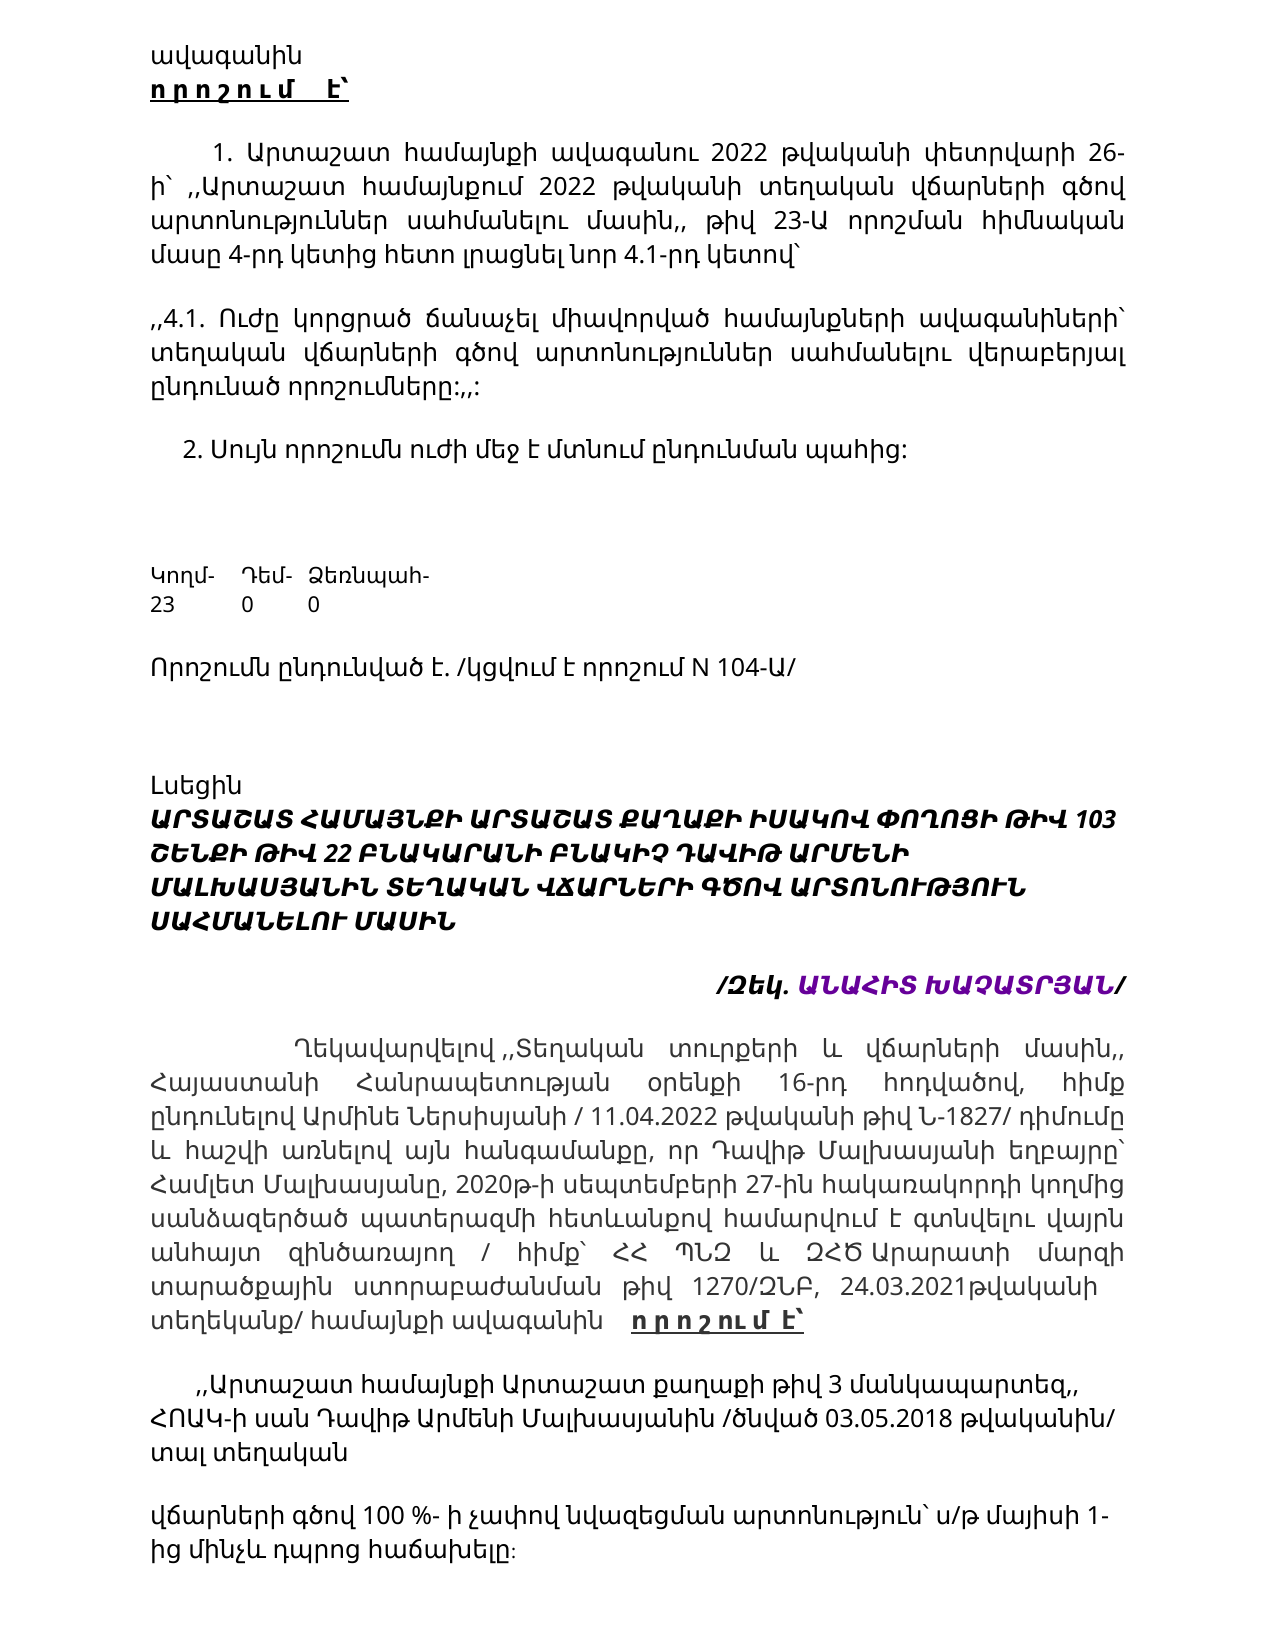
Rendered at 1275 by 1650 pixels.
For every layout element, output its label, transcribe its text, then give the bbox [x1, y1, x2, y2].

text Լսեցին ԱՐՏԱՇԱՏ ՀԱՄԱՅՆՔԻ ԱՐՏԱՇԱՏ ՔԱՂԱՔԻ ԻՍԱԿՈՎ ՓՈՂՈՑԻ ԹԻՎ 103 ՇԵՆՔԻ ԹԻՎ 22 ԲՆԱԿԱՐԱՆԻ ԲՆԱԿԻՉ ԴԱՎԻԹ ԱՐՄԵՆԻ ՄԱԼԽԱՍՅԱՆԻՆ ՏԵՂԱԿԱՆ ՎՃԱՐՆԵՐԻ ԳԾՈՎ ԱՐՏՈՆՈՒԹՅՈՒՆ ՍԱՀՄԱՆԵԼՈՒ ՄԱՍԻՆ [150, 768, 1125, 938]
text 2. Սույն որոշումն ուժի մեջ է մտնում ընդունման պահից: [150, 432, 1125, 466]
text ,,Արտաշատ համայնքի Արտաշատ քաղաքի թիվ 3 մանկապարտեզ,, ՀՈԱԿ-ի սան Դավիթ Արմենի Մալխասյանին /ծնված 03.05.2018 թվականին/ տալ տեղական [150, 1366, 1125, 1468]
text 1. Արտաշատ համայնքի ավագանու 2022 թվականի փետրվարի 26-ի՝ ,,Արտաշատ համայնքում 2022 թվականի տեղական վճարների գծով արտոնություններ սահմանելու մասին,, թիվ 23-Ա որոշման հիմնական մասը 4-րդ կետից հետո լրացնել նոր 4.1-րդ կետով՝ [150, 135, 1125, 271]
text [150, 37, 1125, 106]
text Ղեկավարվելով ,,Տեղական տուրքերի և վճարների մասին,, Հայաստանի Հանրապետության օրենքի 16-րդ հոդվածով, հիմք ընդունելով Արմինե Ներսիսյանի / 11.04.2022 թվականի թիվ Ն-1827/ դիմումը և հաշվի առնելով այն հանգամանքը, որ Դավիթ Մալխասյանի եղբայրը՝ Համլետ Մալխասյանը, 2020թ-ի սեպտեմբերի 27-ին հակառակորդի կողմից սանձազերծած պատերազմի հետևանքով համարվում է գտնվելու վայրն անհայտ զինծառայող / հիմք՝ ՀՀ ՊՆԶ և ԶՀԾ Արարատի մարզի տարածքային ստորաբաժանման թիվ 1270/ԶՆԲ, 24.03.2021թվականի տեղեկանք/ համայնքի ավագանին ո ր ո շ ու մ է՝ [150, 1031, 1125, 1337]
table_header Կողմ-23 [149, 558, 239, 621]
table_header Ձեռնպահ-0 [306, 558, 432, 621]
text ,,4.1. Ուժը կորցրած ճանաչել միավորված համայնքների ավագանիների՝ տեղական վճարների գծով արտոնություններ սահմանելու վերաբերյալ ընդունած որոշումները:,,: [150, 300, 1125, 402]
text Որոշումն ընդունված է. /կցվում է որոշում N 104-Ա/ [150, 650, 1125, 684]
text /Զեկ. ԱՆԱՀԻՏ ԽԱՉԱՏՐՅԱՆ/ [150, 967, 1125, 1001]
text վճարների գծով 100 %- ի չափով նվազեցման արտոնություն՝ ս/թ մայիսի 1-ից մինչև դպրոց հաճախելը: [150, 1498, 1125, 1566]
table_header Դեմ-0 [240, 558, 306, 621]
